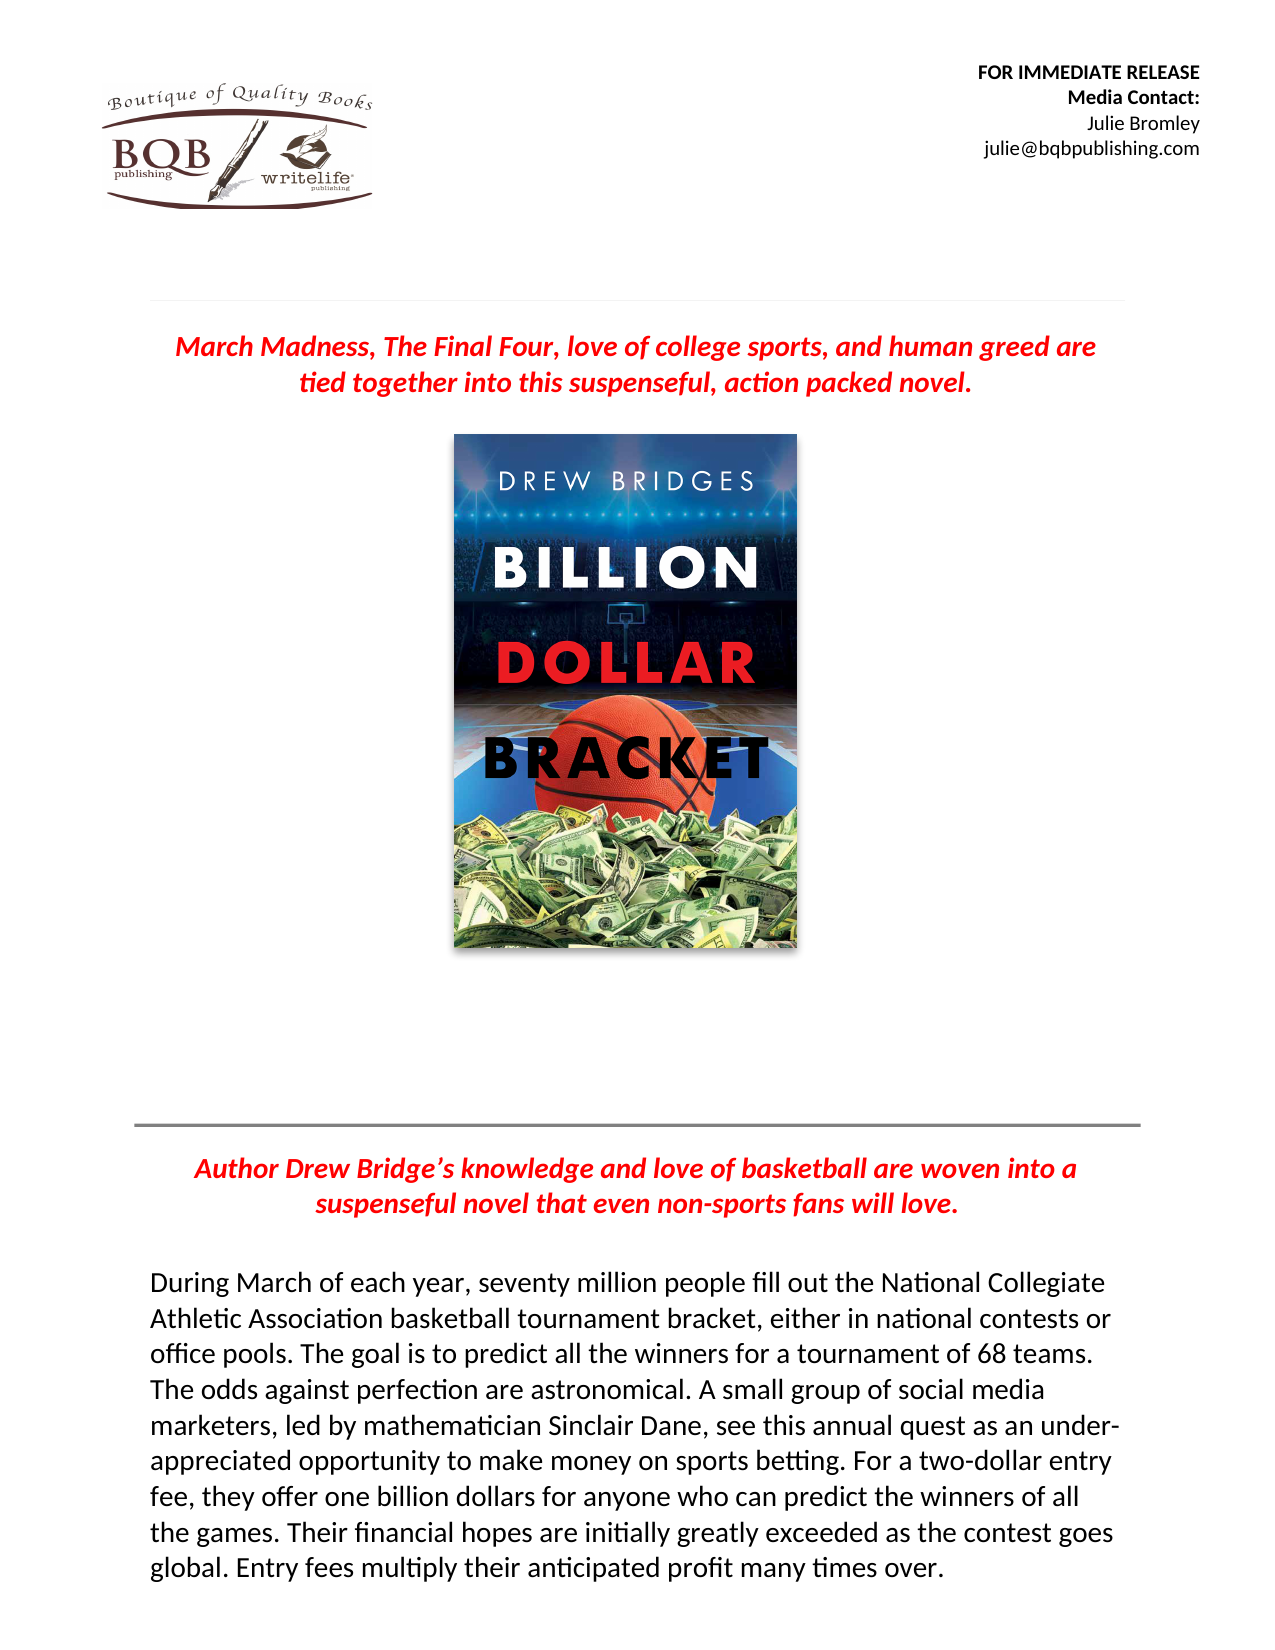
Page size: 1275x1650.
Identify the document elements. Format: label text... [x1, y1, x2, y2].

text Author Drew Bridge’s knowledge and love of basketball are woven into a suspenseful novel that even non-sports fans will love. [150, 1150, 1125, 1221]
picture [101, 83, 373, 209]
text March Madness, The Final Four, love of college sports, and human greed are tied together into this suspenseful, action packed novel. [150, 328, 1125, 399]
text During March of each year, seventy million people fill out the National Collegiate Athletic Association basketball tournament bracket, either in national contests or office pools. The goal is to predict all the winners for a tournament of 68 teams. The odds against perfection are astronomical. A small group of social media marketers, led by mathematician Sinclair Dane, see this annual quest as an under-appreciated opportunity to make money on sports betting. For a two-dollar entry fee, they offer one billion dollars for anyone who can predict the winners of all the games. Their financial hopes are initially greatly exceeded as the contest goes global. Entry fees multiply their anticipated profit many times over. [150, 1234, 1125, 1585]
picture [454, 434, 797, 948]
